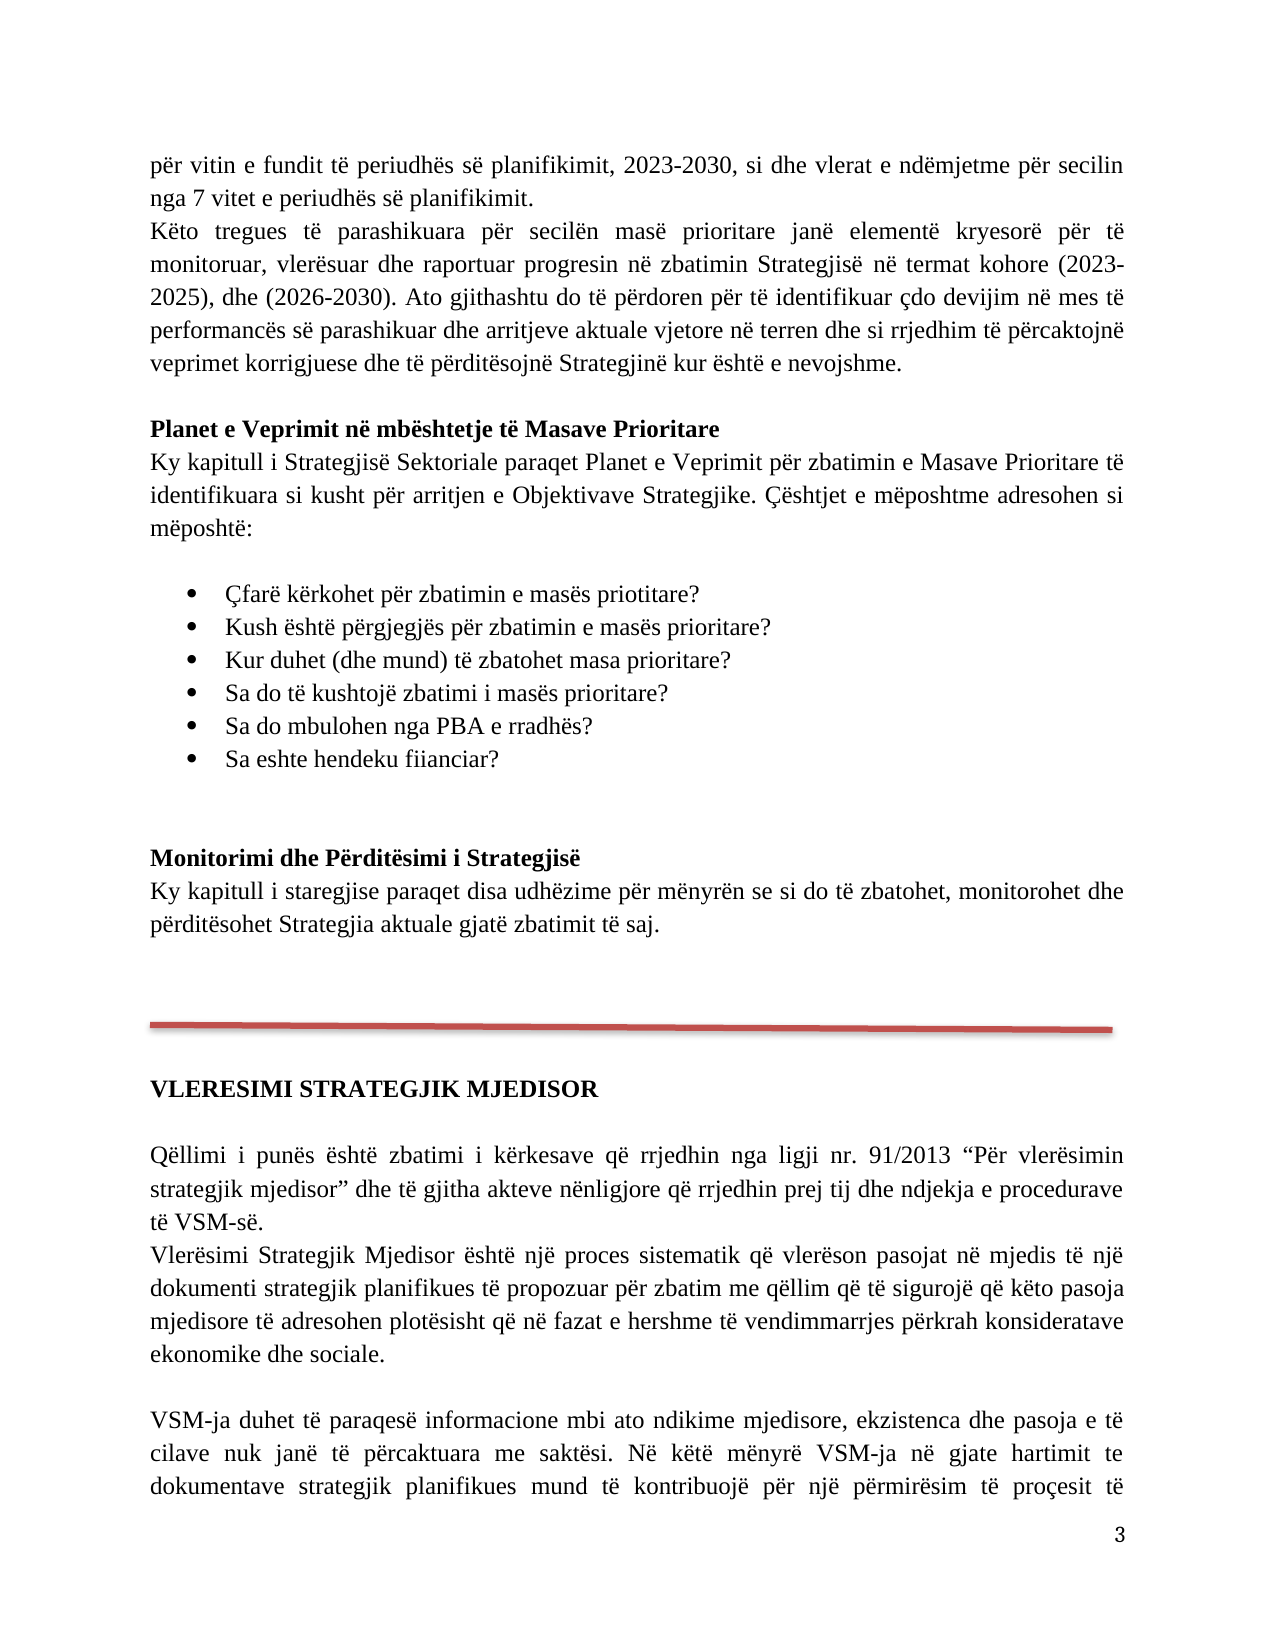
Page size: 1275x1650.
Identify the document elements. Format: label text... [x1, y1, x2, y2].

text Monitorimi dhe Përditësimi i Strategjisë [150, 843, 1125, 872]
text Ky kapitull i Strategjisë Sektoriale paraqet Planet e Veprimit për zbatimin e Masave Prioritare të identifikuara si kusht për arritjen e Objektivave Strategjike. Çështjet e mëposhtme adresohen si mëposhtë: [150, 447, 1125, 542]
list Sa eshte hendeku fiianciar? [187, 744, 1125, 773]
text Vlerësimi Strategjik Mjedisor është një proces sistematik që vlerëson pasojat në mjedis të një dokumenti strategjik planifikues të propozuar për zbatim me qëllim që të sigurojë që këto pasoja mjedisore të adresohen plotësisht që në fazat e hershme të vendimmarrjes përkrah konsideratave ekonomike dhe sociale. [150, 1240, 1125, 1367]
list Kur duhet (dhe mund) të zbatohet masa prioritare? [187, 645, 1125, 674]
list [150, 1405, 1124, 1499]
list Sa do mbulohen nga PBA e rradhës? [187, 711, 1125, 740]
text VLERESIMI STRATEGJIK MJEDISOR [150, 1074, 1125, 1103]
text Këto tregues të parashikuara për secilën masë prioritare janë elementë kryesorë për të monitoruar, vlerësuar dhe raportuar progresin në zbatimin Strategjisë në termat kohore (2023-2025), dhe (2026-2030). Ato gjithashtu do të përdoren për të identifikuar çdo devijim në mes të performancës së parashikuar dhe arritjeve aktuale vjetore në terren dhe si rrjedhim të përcaktojnë veprimet korrigjuese dhe të përditësojnë Strategjinë kur është e nevojshme. [150, 216, 1125, 377]
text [150, 150, 1125, 212]
list Kush është përgjegjës për zbatimin e masës prioritare? [187, 612, 1125, 641]
list Sa do të kushtojë zbatimi i masës prioritare? [187, 678, 1125, 707]
text Ky kapitull i staregjise paraqet disa udhëzime për mënyrën se si do të zbatohet, monitorohet dhe përditësohet Strategjia aktuale gjatë zbatimit të saj. [150, 876, 1125, 938]
text Qëllimi i punës është zbatimi i kërkesave që rrjedhin nga ligji nr. 91/2013 “Për vlerësimin strategjik mjedisor” dhe të gjitha akteve nënligjore që rrjedhin prej tij dhe ndjekja e procedurave të VSM-së. [150, 1141, 1125, 1235]
list Çfarë kërkohet për zbatimin e masës priotitare? [187, 579, 1125, 608]
text Planet e Veprimit në mbështetje të Masave Prioritare [150, 414, 1125, 443]
